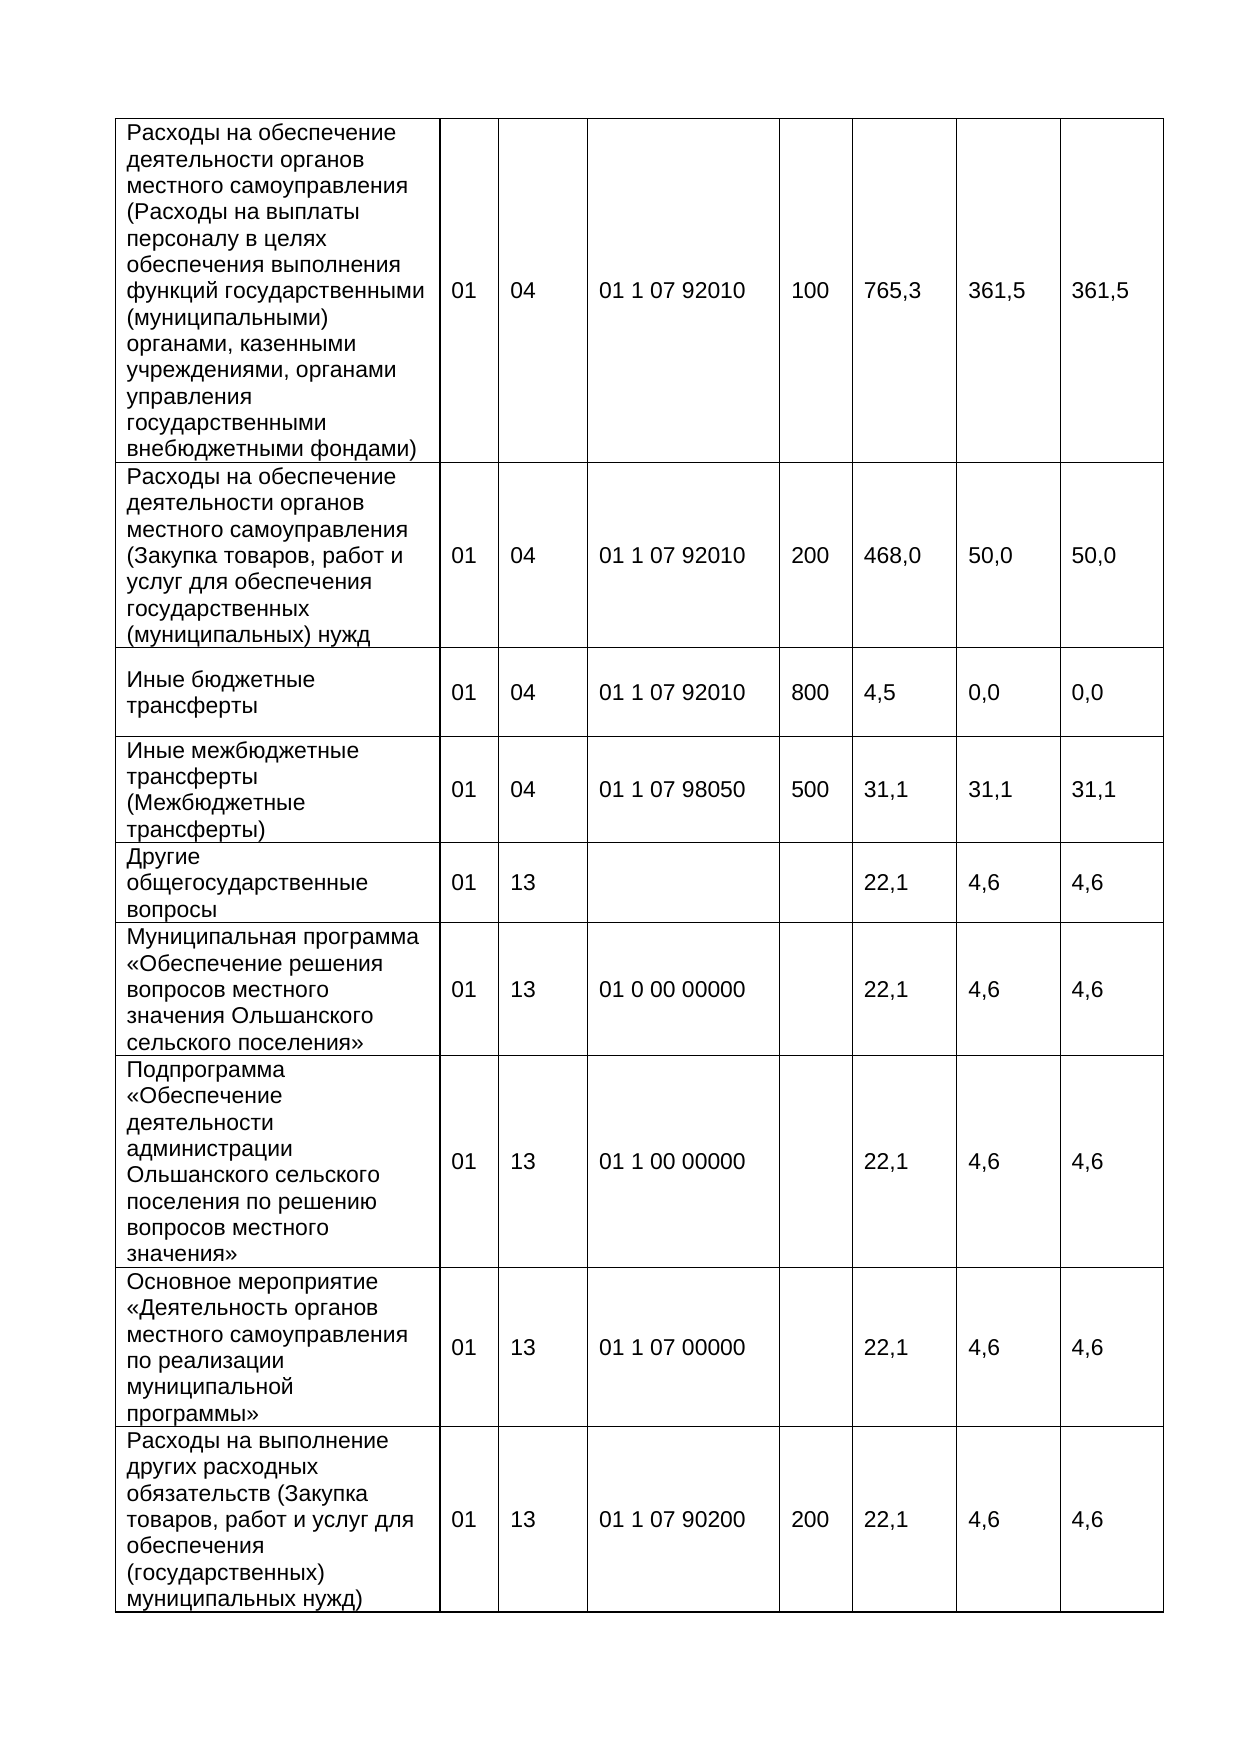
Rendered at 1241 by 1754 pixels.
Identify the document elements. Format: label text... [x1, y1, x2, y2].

table_cell 01 [441, 1056, 498, 1267]
table_cell 01 1 07 92010 [588, 463, 779, 647]
table_cell 361,5 [957, 119, 1060, 462]
table_cell 31,1 [957, 737, 1060, 842]
table_cell 04 [499, 119, 587, 462]
table_cell 468,0 [853, 463, 956, 647]
table_cell 13 [499, 843, 587, 922]
table_cell 01 [441, 1427, 498, 1611]
table_cell 4,6 [1061, 1056, 1163, 1267]
table_cell 22,1 [853, 1268, 956, 1426]
table_cell 0,0 [957, 648, 1060, 736]
table_cell [588, 843, 779, 922]
table_cell 01 [441, 119, 498, 462]
table_cell 4,6 [957, 1427, 1060, 1611]
table_cell 13 [499, 1268, 587, 1426]
table_cell 01 1 07 98050 [588, 737, 779, 842]
table_cell 01 [441, 737, 498, 842]
table_cell [780, 843, 852, 922]
table_cell Расходы на обеспечение деятельности органов местного самоуправления (Закупка товаров, работ и услуг для обеспечения государственных (муниципальных) нужд [116, 463, 439, 647]
table_cell 765,3 [853, 119, 956, 462]
table_cell Иные бюджетные трансферты [116, 648, 439, 736]
table_cell [780, 923, 852, 1055]
table_cell 4,6 [957, 1056, 1060, 1267]
table_cell 04 [499, 463, 587, 647]
table_cell Расходы на выполнение других расходных обязательств (Закупка товаров, работ и услуг для обеспечения (государственных) муниципальных нужд) [116, 1427, 439, 1611]
table_cell Подпрограмма «Обеспечение деятельности администрации Ольшанского сельского поселения по решению вопросов местного значения» [116, 1056, 439, 1267]
table_cell 50,0 [957, 463, 1060, 647]
table_cell 01 [441, 1268, 498, 1426]
table_cell 01 0 00 00000 [588, 923, 779, 1055]
table_cell 01 [441, 463, 498, 647]
table_cell [780, 1268, 852, 1426]
table_cell Основное мероприятие «Деятельность органов местного самоуправления по реализации муниципальной программы» [116, 1268, 439, 1426]
table_cell 200 [780, 1427, 852, 1611]
table_cell 13 [499, 1056, 587, 1267]
table_cell 13 [499, 1427, 587, 1611]
table_cell Другие общегосударственные вопросы [116, 843, 439, 922]
table_cell 01 1 07 90200 [588, 1427, 779, 1611]
table_cell Муниципальная программа «Обеспечение решения вопросов местного значения Ольшанского сельского поселения» [116, 923, 439, 1055]
table_cell 4,6 [957, 1268, 1060, 1426]
table_cell 01 [441, 843, 498, 922]
table_cell 800 [780, 648, 852, 736]
table_cell 01 1 07 00000 [588, 1268, 779, 1426]
table_cell 13 [499, 923, 587, 1055]
table_cell 22,1 [853, 1427, 956, 1611]
table_cell Иные межбюджетные трансферты (Межбюджетные трансферты) [116, 737, 439, 842]
table_cell 31,1 [853, 737, 956, 842]
table_cell 0,0 [1061, 648, 1163, 736]
table_cell 4,6 [1061, 923, 1163, 1055]
table_cell 4,6 [1061, 1268, 1163, 1426]
table_cell 500 [780, 737, 852, 842]
table_cell 361,5 [1061, 119, 1163, 462]
table_cell [780, 1056, 852, 1267]
table_cell 50,0 [1061, 463, 1163, 647]
table_cell 22,1 [853, 923, 956, 1055]
table_cell 01 [441, 923, 498, 1055]
table_cell 4,6 [1061, 1427, 1163, 1611]
table_cell 22,1 [853, 843, 956, 922]
table_cell 4,6 [957, 843, 1060, 922]
table_cell 04 [499, 737, 587, 842]
table_cell 4,5 [853, 648, 956, 736]
table_cell 01 [441, 648, 498, 736]
table_cell Расходы на обеспечение деятельности органов местного самоуправления (Расходы на выплаты персоналу в целях обеспечения выполнения функций государственными (муниципальными) органами, казенными учреждениями, органами управления государственными внебюджетными фондами) [116, 119, 439, 462]
table_cell 01 1 07 92010 [588, 119, 779, 462]
table_cell 01 1 00 00000 [588, 1056, 779, 1267]
table_cell 4,6 [1061, 843, 1163, 922]
table_cell 01 1 07 92010 [588, 648, 779, 736]
table_cell 200 [780, 463, 852, 647]
table_cell 04 [499, 648, 587, 736]
table_cell 4,6 [957, 923, 1060, 1055]
table_cell 100 [780, 119, 852, 462]
table_cell 31,1 [1061, 737, 1163, 842]
table_cell 22,1 [853, 1056, 956, 1267]
